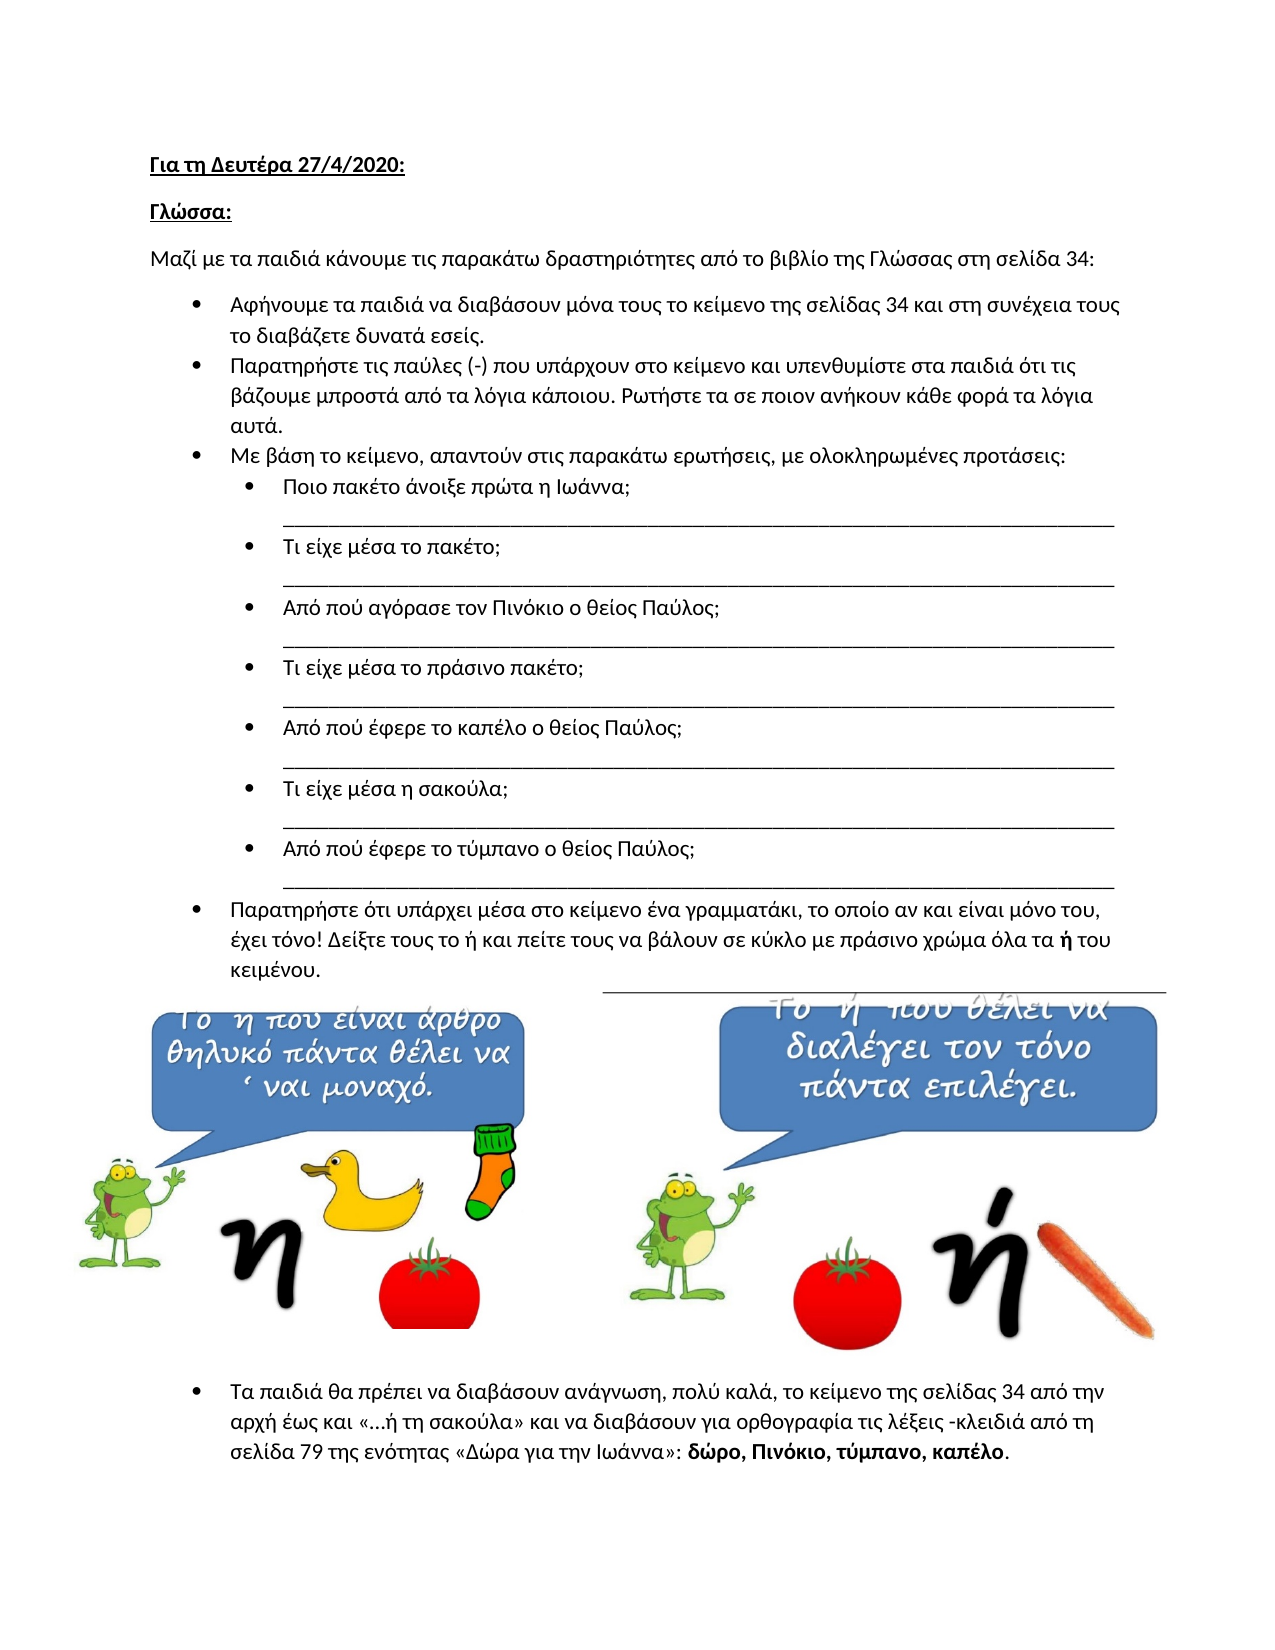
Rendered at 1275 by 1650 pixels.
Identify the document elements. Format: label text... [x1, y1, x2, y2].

text Μαζί με τα παιδιά κάνουμε τις παρακάτω δραστηριότητες από το βιβλίο της Γλώσσας στη σελίδα 34: [150, 244, 1125, 272]
list _________________________________________________________________________ [283, 683, 1125, 711]
list _________________________________________________________________________ [283, 502, 1125, 530]
list _________________________________________________________________________ [283, 864, 1125, 893]
list Με βάση το κείμενο, απαντούν στις παρακάτω ερωτήσεις, με ολοκληρωμένες προτάσεις: [193, 442, 1125, 470]
list Τα παιδιά θα πρέπει να διαβάσουν ανάγνωση, πολύ καλά, το κείμενο της σελίδας 34 από την αρχή έως και «…ή τη σακούλα» και να διαβάσουν για ορθογραφία τις λέξεις -κλειδιά από τη σελίδα 79 της ενότητας «Δώρα για την Ιωάννα»: δώρο, Πινόκιο, τύμπανο, καπέλο. [193, 1377, 1125, 1466]
list _________________________________________________________________________ [283, 804, 1125, 832]
list Αφήνουμε τα παιδιά να διαβάσουν μόνα τους το κείμενο της σελίδας 34 και στη συνέχεια τους το διαβάζετε δυνατά εσείς. [193, 291, 1125, 349]
list _________________________________________________________________________ [283, 744, 1125, 772]
list Τι είχε μέσα το πράσινο πακέτο; [245, 653, 1125, 681]
list _________________________________________________________________________ [283, 562, 1125, 591]
list Από πού έφερε το καπέλο ο θείος Παύλος; [245, 713, 1125, 742]
text Για τη Δευτέρα 27/4/2020: [150, 150, 1125, 178]
text Γλώσσα: [150, 197, 1125, 225]
list Ποιο πακέτο άνοιξε πρώτα η Ιωάννα; [245, 472, 1125, 500]
list Παρατηρήστε τις παύλες (-) που υπάρχουν στο κείμενο και υπενθυμίστε στα παιδιά ότι τις βάζουμε μπροστά από τα λόγια κάποιου. Ρωτήστε τα σε ποιον ανήκουν κάθε φορά τα λόγια αυτά. [193, 351, 1125, 439]
picture [602, 992, 1167, 1362]
list Από πού αγόρασε τον Πινόκιο ο θείος Παύλος; [245, 593, 1125, 621]
list Από πού έφερε το τύμπανο ο θείος Παύλος; [245, 834, 1125, 862]
list Παρατηρήστε ότι υπάρχει μέσα στο κείμενο ένα γραμματάκι, το οποίο αν και είναι μόνο του, έχει τόνο! Δείξτε τους το ή και πείτε τους να βάλουν σε κύκλο με πράσινο χρώμα όλα τα ή του κειμένου. [193, 895, 1125, 983]
list _________________________________________________________________________ [283, 623, 1125, 651]
list Τι είχε μέσα η σακούλα; [245, 774, 1125, 802]
picture [62, 995, 542, 1329]
list Τι είχε μέσα το πακέτο; [245, 532, 1125, 560]
